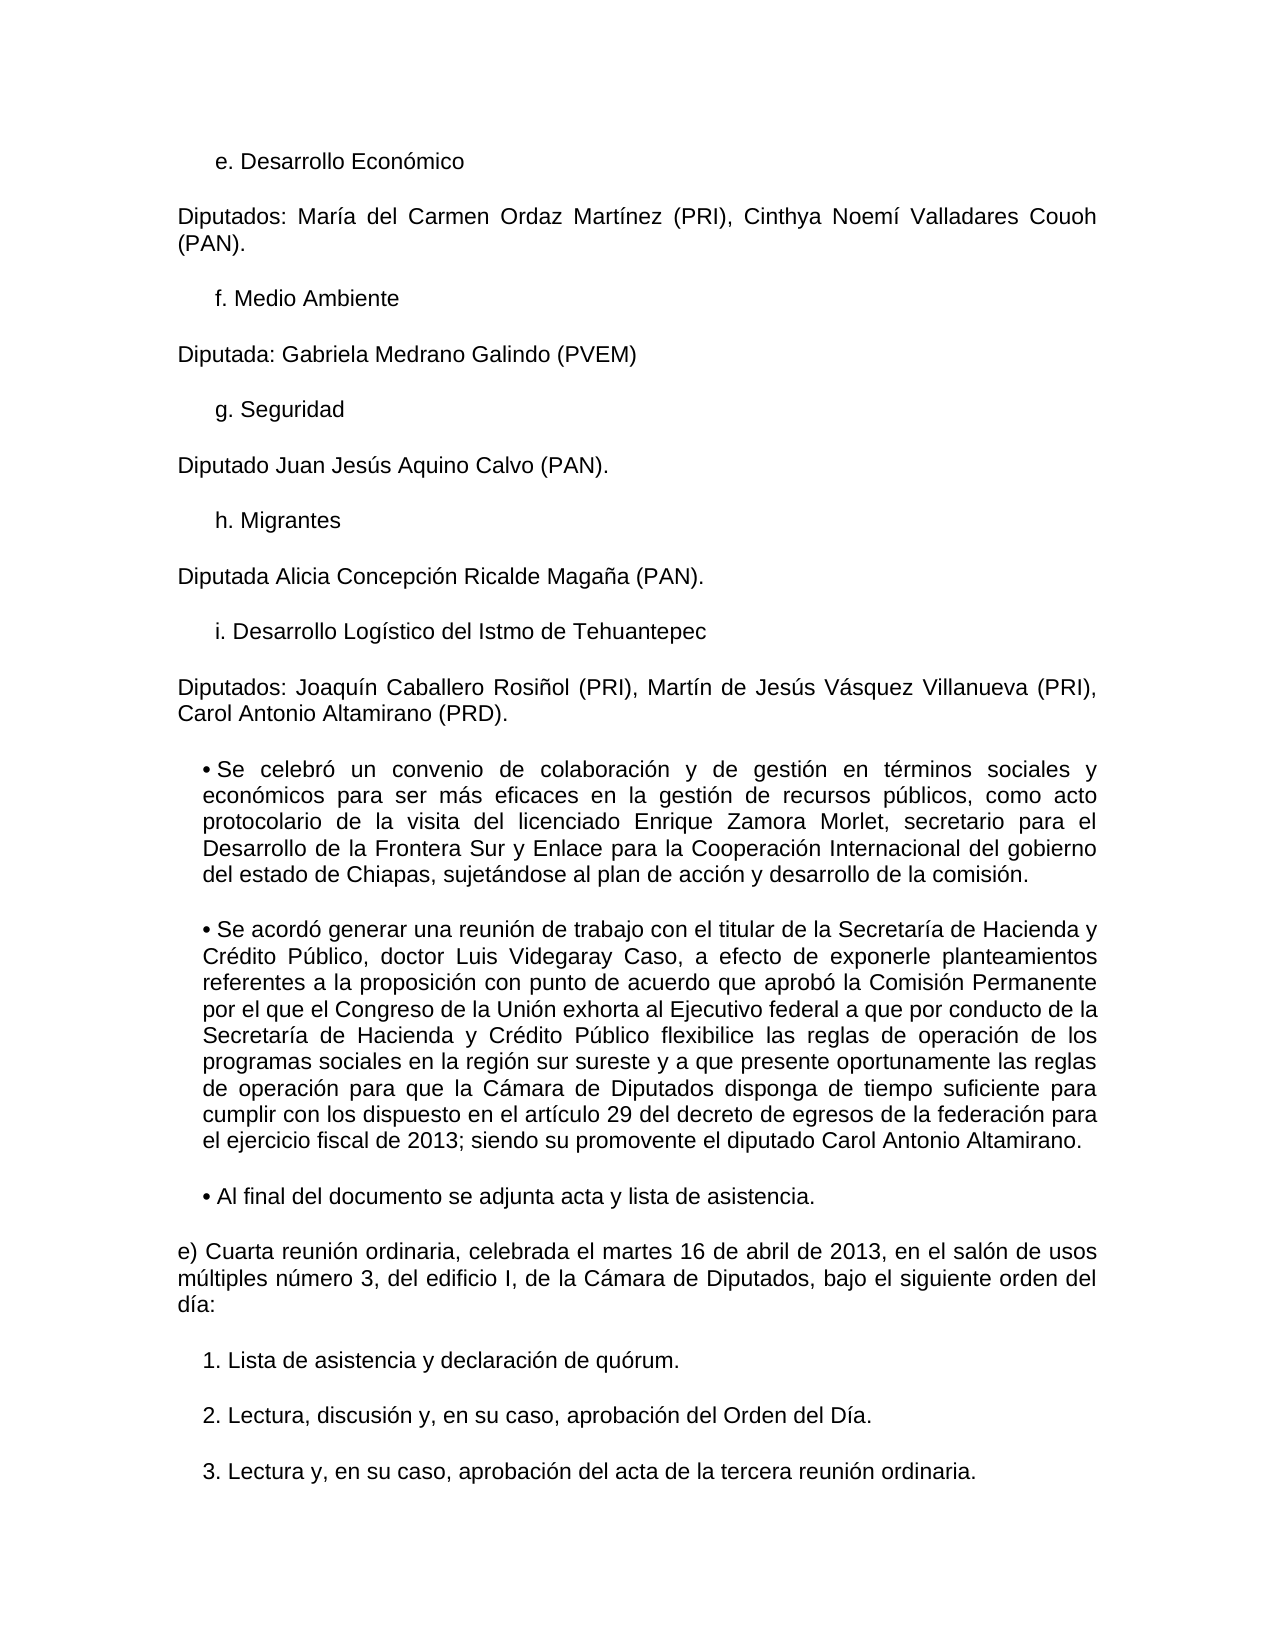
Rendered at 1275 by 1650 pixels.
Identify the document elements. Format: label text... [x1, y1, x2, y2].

text i. Desarrollo Logístico del Istmo de Tehuantepec [215, 618, 1098, 644]
text • Se celebró un convenio de colaboración y de gestión en términos sociales y económicos para ser más eficaces en la gestión de recursos públicos, como acto protocolario de la visita del licenciado Enrique Zamora Morlet, secretario para el Desarrollo de la Frontera Sur y Enlace para la Cooperación Internacional del gobierno del estado de Chiapas, sujetándose al plan de acción y desarrollo de la comisión. [202, 756, 1098, 887]
text e. Desarrollo Económico [215, 148, 1098, 174]
text Diputados: María del Carmen Ordaz Martínez (PRI), Cinthya Noemí Valladares Couoh (PAN). [177, 203, 1098, 256]
text Diputado Juan Jesús Aquino Calvo (PAN). [177, 452, 1098, 478]
text h. Migrantes [215, 507, 1098, 533]
text Diputada: Gabriela Medrano Galindo (PVEM) [177, 341, 1098, 367]
text 1. Lista de asistencia y declaración de quórum. [202, 1347, 1098, 1373]
text 2. Lectura, discusión y, en su caso, aprobación del Orden del Día. [202, 1402, 1098, 1428]
text Diputada Alicia Concepción Ricalde Magaña (PAN). [177, 563, 1098, 589]
text e) Cuarta reunión ordinaria, celebrada el martes 16 de abril de 2013, en el salón de usos múltiples número 3, del edificio I, de la Cámara de Diputados, bajo el siguiente orden del día: [177, 1238, 1098, 1317]
text • Se acordó generar una reunión de trabajo con el titular de la Secretaría de Hacienda y Crédito Público, doctor Luis Videgaray Caso, a efecto de exponerle planteamientos referentes a la proposición con punto de acuerdo que aprobó la Comisión Permanente por el que el Congreso de la Unión exhorta al Ejecutivo federal a que por conducto de la Secretaría de Hacienda y Crédito Público flexibilice las reglas de operación de los programas sociales en la región sur sureste y a que presente oportunamente las reglas de operación para que la Cámara de Diputados disponga de tiempo suficiente para cumplir con los dispuesto en el artículo 29 del decreto de egresos de la federación para el ejercicio fiscal de 2013; siendo su promovente el diputado Carol Antonio Altamirano. [202, 916, 1098, 1154]
text • Al final del documento se adjunta acta y lista de asistencia. [202, 1183, 1098, 1209]
text f. Medio Ambiente [215, 285, 1098, 311]
text g. Seguridad [215, 396, 1098, 422]
text 3. Lectura y, en su caso, aprobación del acta de la tercera reunión ordinaria. [202, 1458, 1098, 1484]
text Diputados: Joaquín Caballero Rosiñol (PRI), Martín de Jesús Vásquez Villanueva (PRI), Carol Antonio Altamirano (PRD). [177, 674, 1098, 726]
